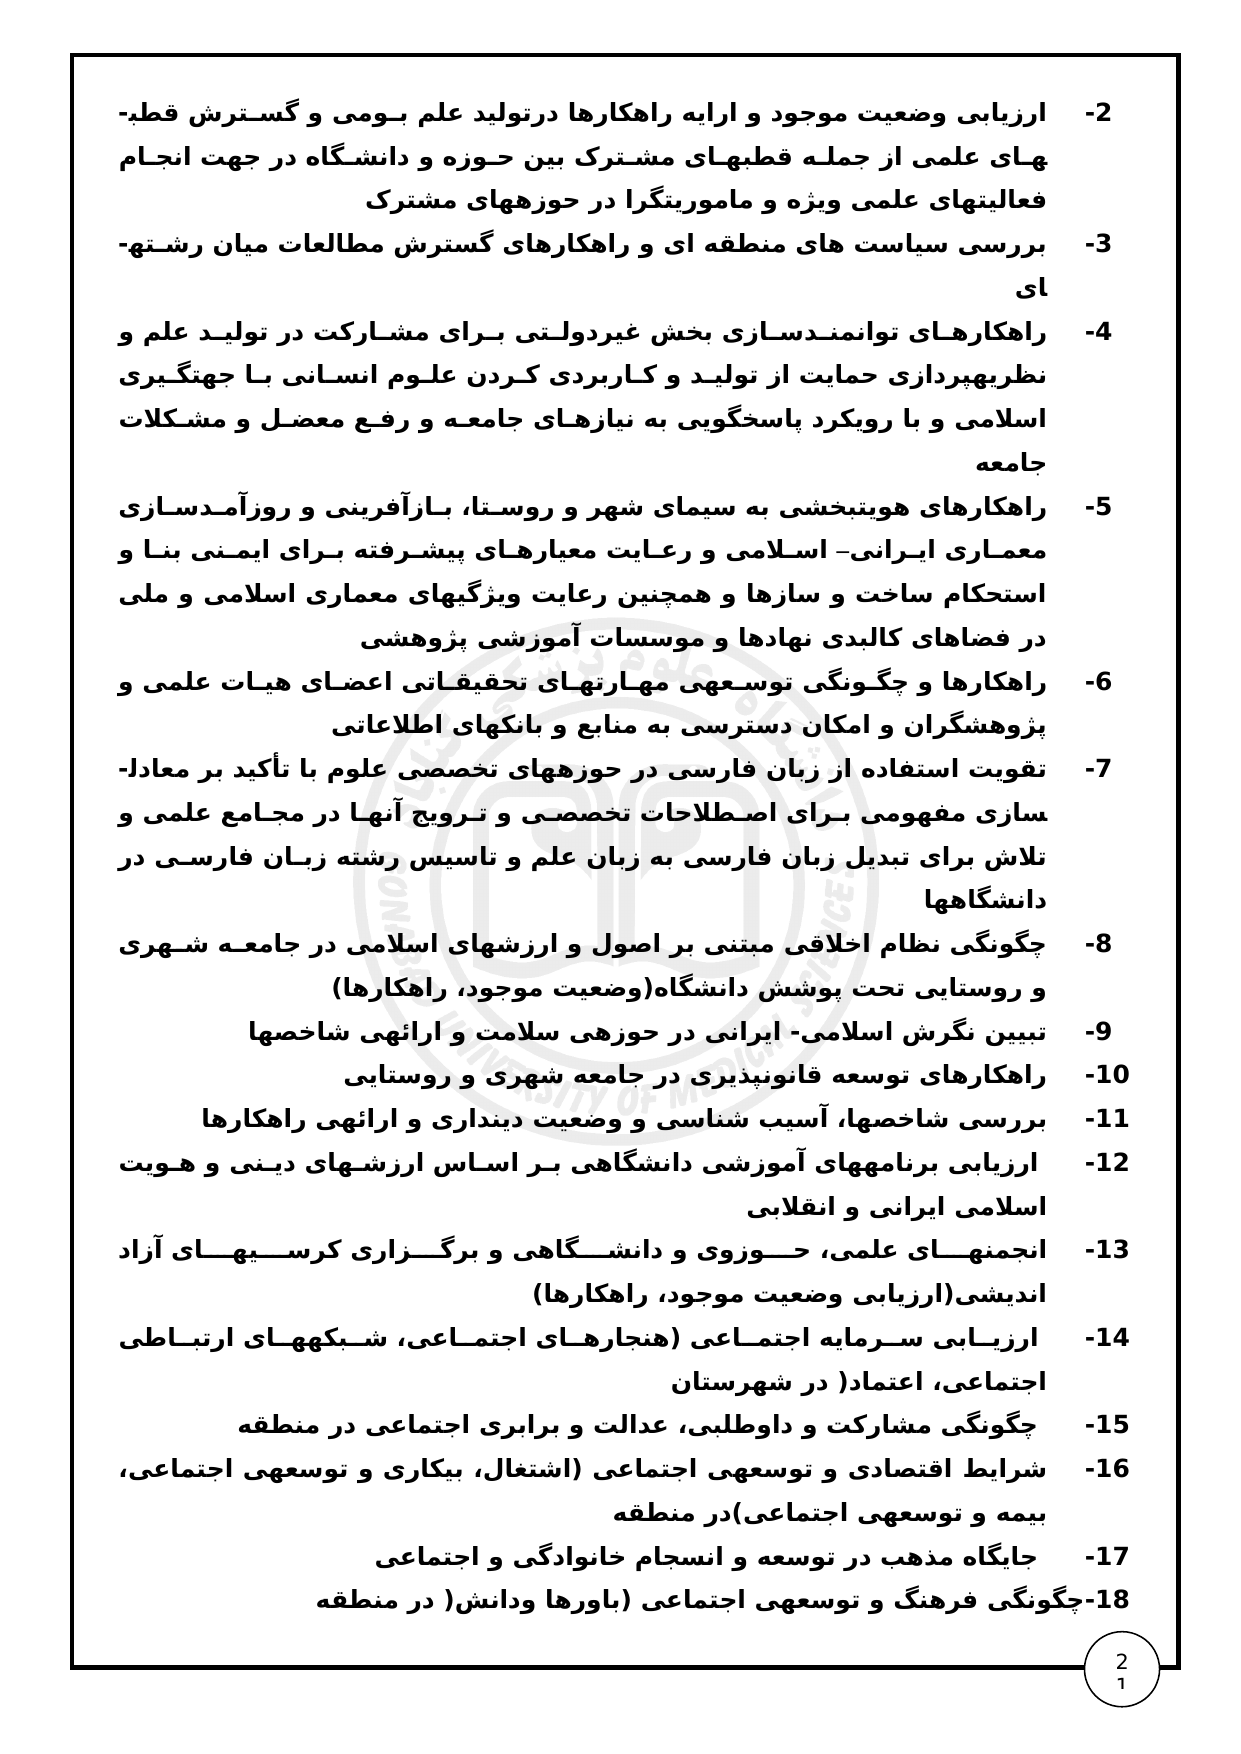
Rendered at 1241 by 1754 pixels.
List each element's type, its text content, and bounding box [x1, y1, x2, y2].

list راهکارهای توانمندسازی بخش غیردولتی برای مشارکت در تولید علم و نظریهپردازی حمایت از تولید و کاربردی کردن علوم انسانی با جهتگیری اسلامی و با رویکرد پاسخگویی به نیازهای جامعه و رفع معضل و مشکلات جامعه [118, 317, 1084, 477]
list تقویت استفاده از زبان فارسی در حوزههای تخصصی علوم با تأکید بر معادلسازی مفهومی برای اصطلاحات تخصصی و ترویج آنها در مجامع علمی و تلاش برای تبدیل زبان فارسی به زبان علم و تاسیس رشته زبان فارسی در دانشگاهها [118, 754, 1084, 915]
list بررسی سیاست های منطقه ای و راهکارهای گسترش مطالعات میان رشتهای [118, 229, 1084, 302]
list تبیین نگرش اسلامی- ایرانی در حوزهی سلامت و ارائهی شاخصها [118, 1017, 1084, 1046]
list بررسی شاخصها، آسیب شناسی و وضعیت دینداری و ارائهی راهکارها [118, 1104, 1084, 1133]
list ارزیابی وضعیت موجود و ارایه راهکارها درتولید علم بومی و گسترش قطبهای علمی از جمله قطبهای مشترک بین حوزه و دانشگاه در جهت انجام فعالیتهای علمی ویژه و ماموریتگرا در حوزههای مشترک [118, 98, 1084, 214]
list انجمنهای علمی، حوزوی و دانشگاهی و برگزاری کرسیهای آزاد اندیشی(ارزیابی وضعیت موجود، راهکارها) [118, 1236, 1084, 1308]
list شرایط اقتصادی و توسعهی اجتماعی (اشتغال، بیکاری و توسعهی اجتماعی، بیمه و توسعهی اجتماعی)در منطقه [118, 1454, 1084, 1527]
list ارزیابی برنامههای آموزشی دانشگاهی بر اساس ارزشهای دینی و هویت اسلامی ایرانی و انقلابی [118, 1148, 1084, 1221]
list راهکارها و چگونگی توسعهی مهارتهای تحقیقاتی اعضای هیات علمی و پژوهشگران و امکان دسترسی به منابع و بانکهای اطلاعاتی [118, 667, 1084, 740]
list راهکارهای توسعه قانونپذیری در جامعه شهری و روستایی [118, 1061, 1084, 1090]
list ارزیابی سرمایه اجتماعی (هنجارهای اجتماعی، شبکههای ارتباطی اجتماعی، اعتماد( در شهرستان [118, 1323, 1084, 1396]
list چگونگی مشارکت و داوطلبی، عدالت و برابری اجتماعی در منطقه [118, 1411, 1084, 1440]
list چگونگی فرهنگ و توسعهی اجتماعی (باورها ودانش( در منطقه [118, 1586, 1084, 1615]
list چگونگی نظام اخلاقی مبتنی بر اصول و ارزشهای اسلامی در جامعه شهری و روستایی تحت پوشش دانشگاه(وضعیت موجود، راهکارها) [118, 929, 1084, 1002]
list راهکارهای هویتبخشی به سیمای شهر و روستا، بازآفرینی و روزآمدسازی معماری ایرانی– اسلامی و رعایت معیارهای پیشرفته برای ایمنی بنا و استحکام ساخت و سازها و همچنین رعایت ویژگیهای معماری اسلامی و ملی در فضاهای کالبدی نهادها و موسسات آموزشی پژوهشی [118, 492, 1084, 652]
list جایگاه مذهب در توسعه و انسجام خانوادگی و اجتماعی [118, 1542, 1084, 1571]
